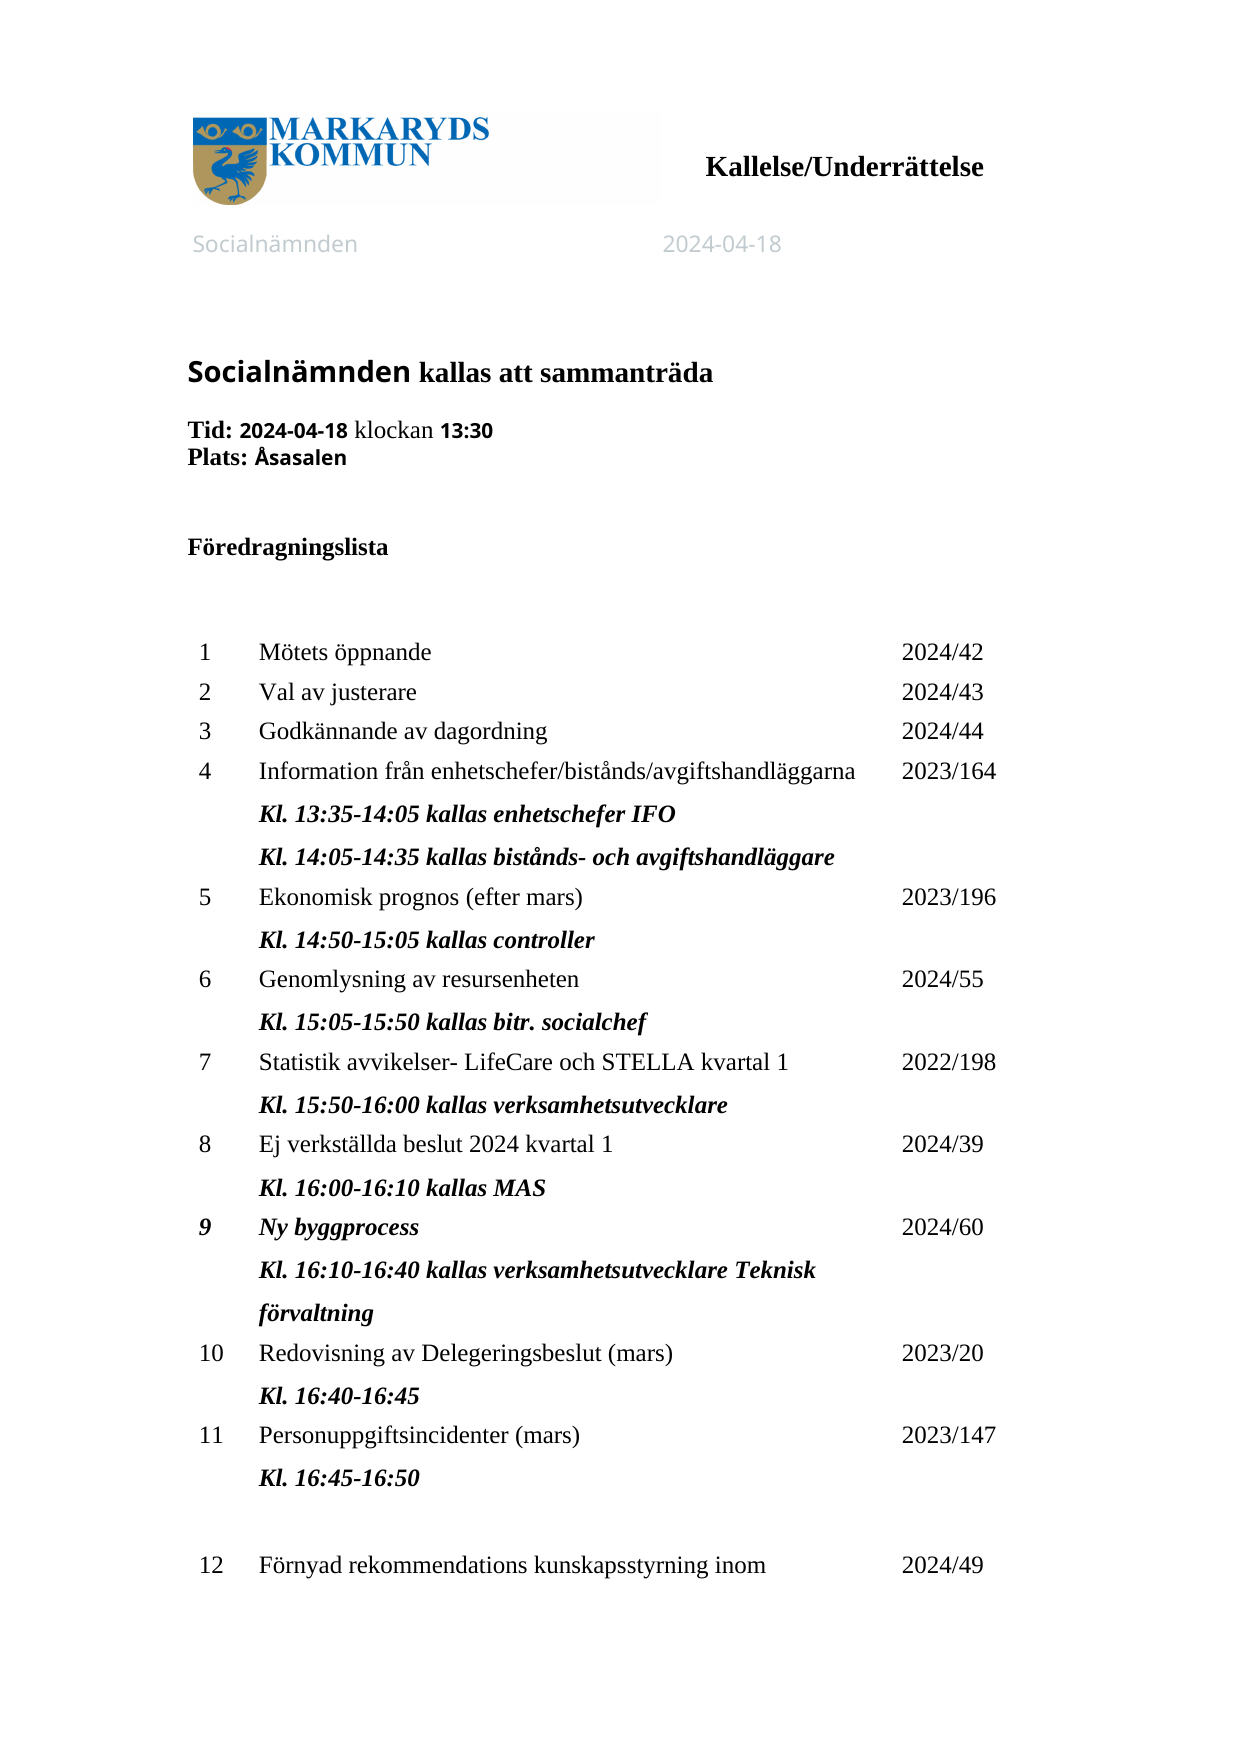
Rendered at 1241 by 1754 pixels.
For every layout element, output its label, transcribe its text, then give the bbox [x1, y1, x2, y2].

subtitle Tid: klockan [187, 417, 1078, 444]
subtitle Föredragningslista [187, 533, 1078, 561]
picture [193, 110, 662, 205]
subtitle Plats: [187, 444, 1078, 471]
subtitle kallas att sammanträda [187, 354, 1078, 390]
